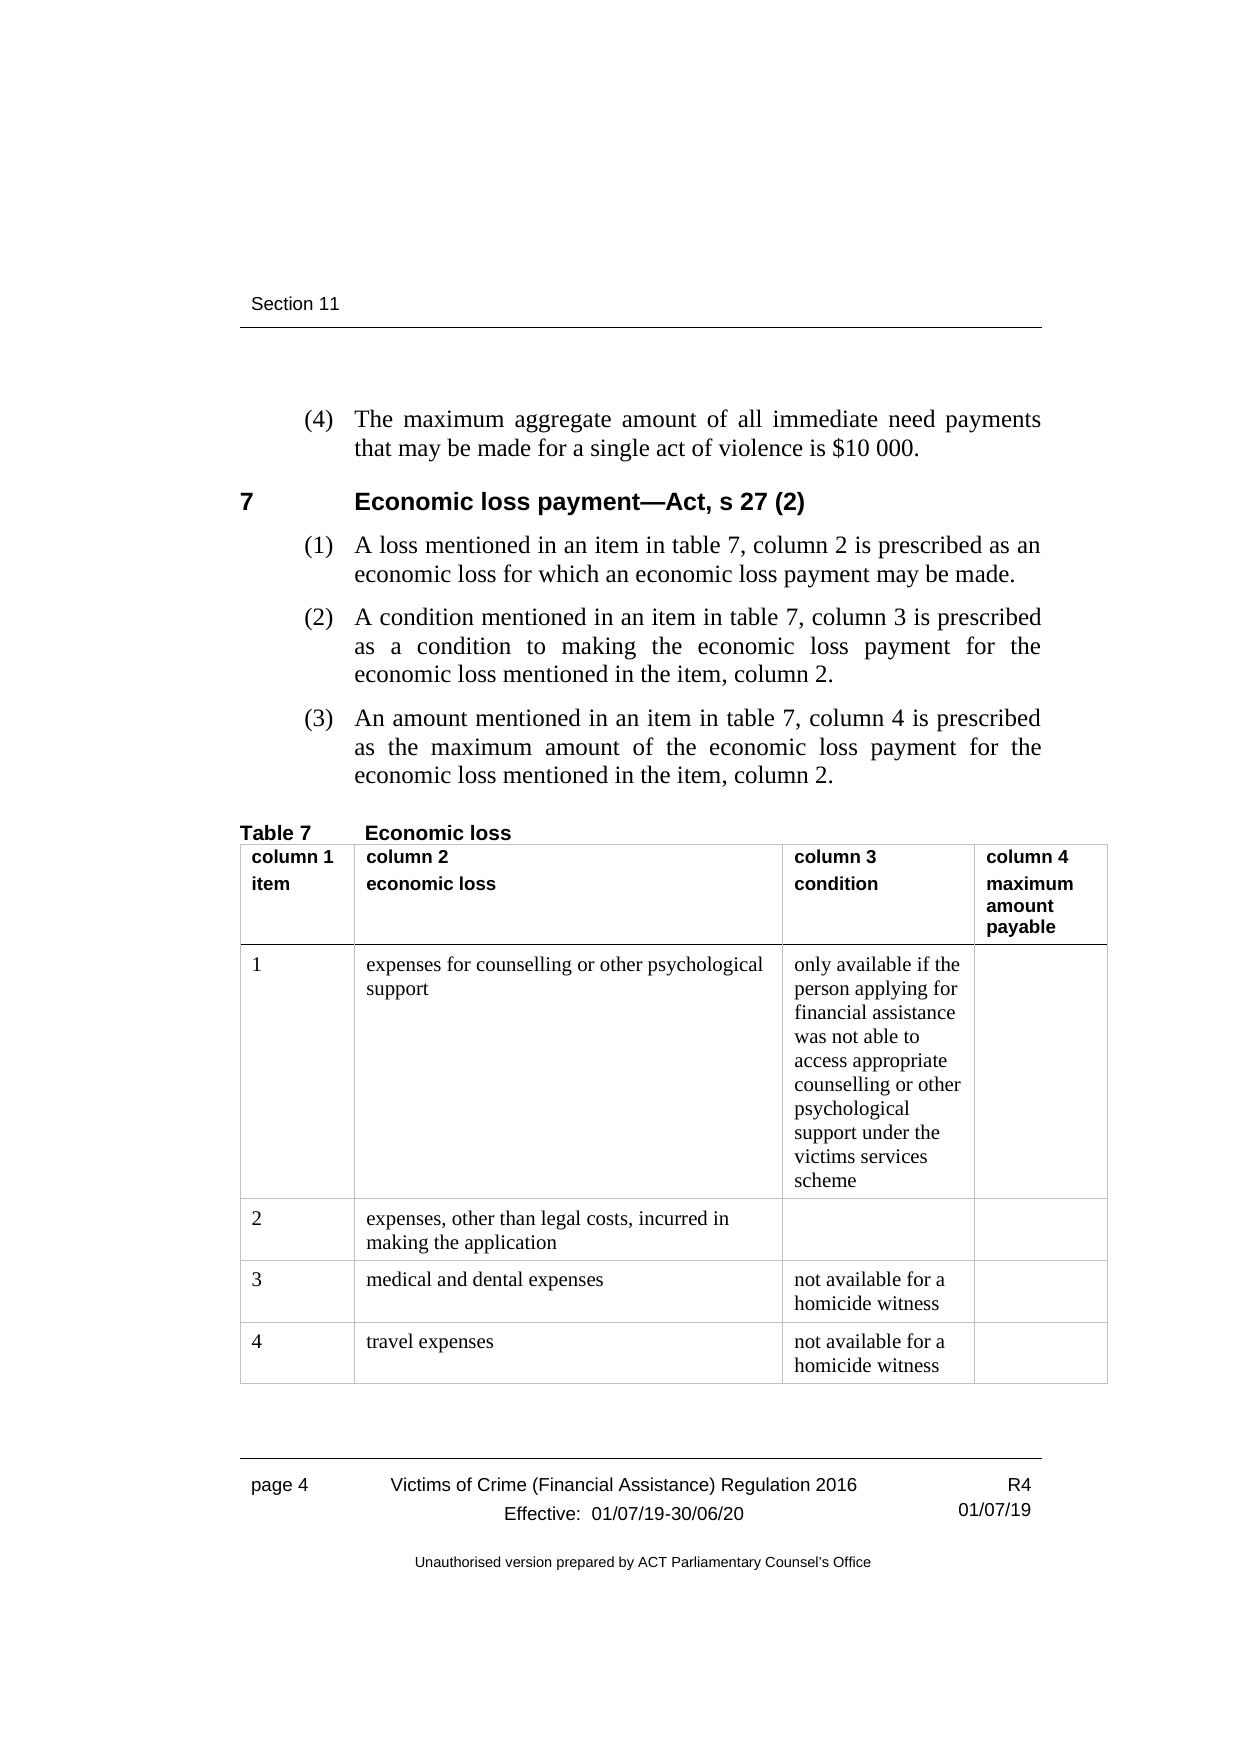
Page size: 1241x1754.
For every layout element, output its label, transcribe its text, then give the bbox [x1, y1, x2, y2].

table_cell medical and dental expenses [355, 1261, 782, 1322]
table_header column 3 condition [783, 845, 974, 944]
table_cell expenses for counselling or other psychological support [355, 945, 782, 1198]
table_cell [975, 945, 1107, 1198]
table_cell not available for a homicide witness [783, 1261, 974, 1322]
table_cell [975, 1261, 1107, 1322]
table_cell [975, 1323, 1107, 1383]
text (2) A condition mentioned in an item in table 7, column 3 is prescribed as a condition to making the economic loss payment for the economic loss mentioned in the item, column 2. [239, 602, 1042, 688]
text Table 7 Economic loss [239, 820, 1042, 844]
table_cell 4 [241, 1323, 354, 1383]
table_cell travel expenses [355, 1323, 782, 1383]
table_header column 4 maximum amount payable [975, 845, 1107, 944]
table_cell expenses, other than legal costs, incurred in making the application [355, 1199, 782, 1260]
table_cell 1 [241, 945, 354, 1198]
table_header column 1 item [241, 845, 354, 944]
table_cell only available if the person applying for financial assistance was not able to access appropriate counselling or other psychological support under the victims services scheme [783, 945, 974, 1198]
text (4) The maximum aggregate amount of all immediate need payments that may be made for a single act of violence is $10 000. [239, 404, 1042, 462]
table_cell not available for a homicide witness [783, 1323, 974, 1383]
table_cell 2 [241, 1199, 354, 1260]
table_cell 3 [241, 1261, 354, 1322]
table_cell [783, 1199, 974, 1260]
table_cell [975, 1199, 1107, 1260]
text 7 Economic loss payment—Act, s 27 (2) [239, 487, 1042, 515]
table_header column 2 economic loss [355, 845, 782, 944]
text (1) A loss mentioned in an item in table 7, column 2 is prescribed as an economic loss for which an economic loss payment may be made. [239, 530, 1042, 587]
text (3) An amount mentioned in an item in table 7, column 4 is prescribed as the maximum amount of the economic loss payment for the economic loss mentioned in the item, column 2. [239, 703, 1042, 789]
